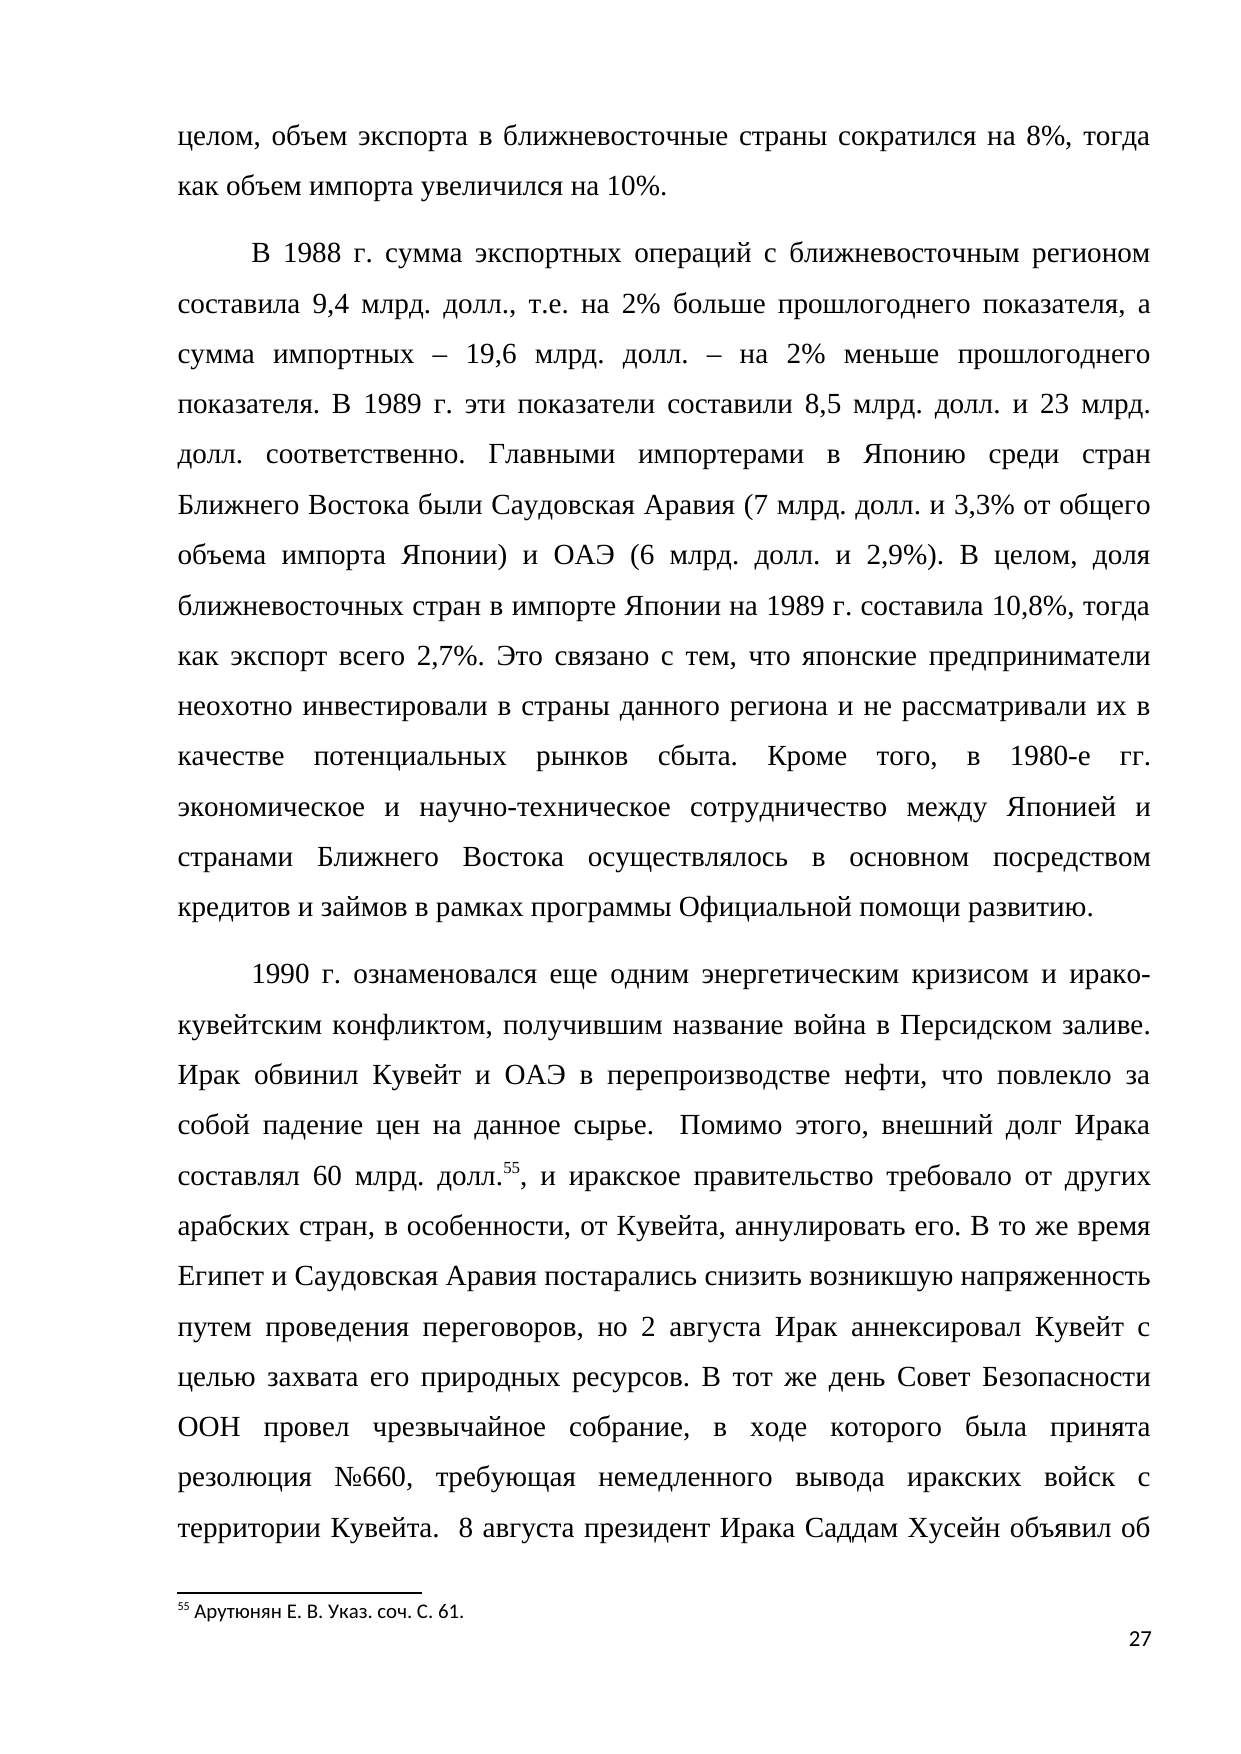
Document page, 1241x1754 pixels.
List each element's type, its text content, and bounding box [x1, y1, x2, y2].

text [177, 956, 1152, 1543]
text В 1988 г. сумма экспортных операций с ближневосточным регионом составила 9,4 млрд. долл., т.е. на 2% больше прошлогоднего показателя, а сумма импортных – 19,6 млрд. долл. – на 2% меньше прошлогоднего показателя. В 1989 г. эти показатели составили 8,5 млрд. долл. и 23 млрд. долл. соответственно. Главными импортерами в Японию среди стран Ближнего Востока были Саудовская Аравия (7 млрд. долл. и 3,3% от общего объема импорта Японии) и ОАЭ (6 млрд. долл. и 2,9%). В целом, доля ближневосточных стран в импорте Японии на 1989 г. составила 10,8%, тогда как экспорт всего 2,7%. Это связано с тем, что японские предприниматели неохотно инвестировали в страны данного региона и не рассматривали их в качестве потенциальных рынков сбыта. Кроме того, в 1980-е гг. экономическое и научно-техническое сотрудничество между Японией и странами Ближнего Востока осуществлялось в основном посредством кредитов и займов в рамках программы Официальной помощи развитию. [177, 235, 1152, 923]
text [177, 118, 1152, 202]
